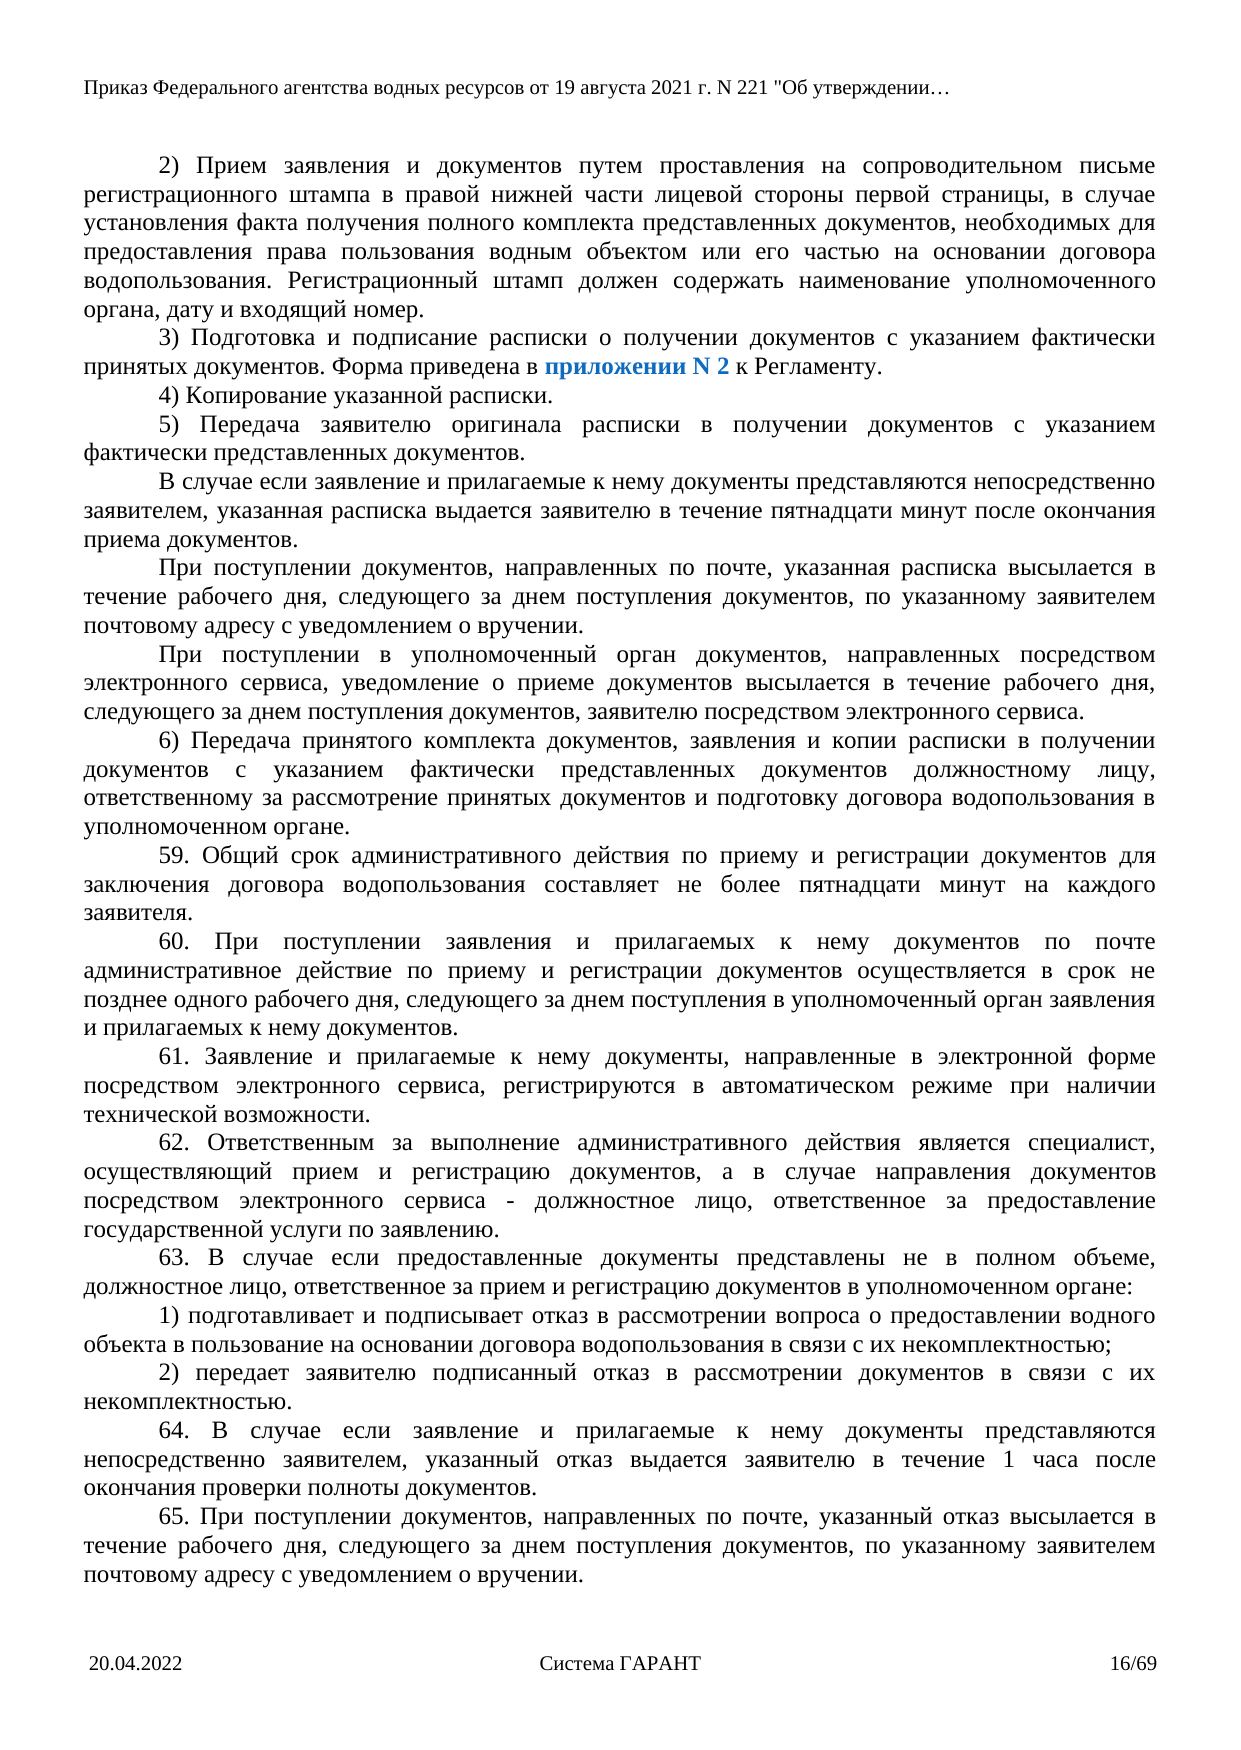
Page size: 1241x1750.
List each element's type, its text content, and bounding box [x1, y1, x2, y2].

text 61. Заявление и прилагаемые к нему документы, направленные в электронной форме посредством электронного сервиса, регистрируются в автоматическом режиме при наличии технической возможности. [83, 1041, 1157, 1127]
text 59. Общий срок административного действия по приему и регистрации документов для заключения договора водопользования составляет не более пятнадцати минут на каждого заявителя. [83, 840, 1157, 926]
text 2) передает заявителю подписанный отказ в рассмотрении документов в связи с их некомплектностью. [83, 1357, 1157, 1415]
text 1) подготавливает и подписывает отказ в рассмотрении вопроса о предоставлении водного объекта в пользование на основании договора водопользования в связи с их некомплектностью; [83, 1300, 1157, 1357]
text 60. При поступлении заявления и прилагаемых к нему документов по почте административное действие по приему и регистрации документов осуществляется в срок не позднее одного рабочего дня, следующего за днем поступления в уполномоченный орган заявления и прилагаемых к нему документов. [83, 926, 1157, 1041]
text 64. В случае если заявление и прилагаемые к нему документы представляются непосредственно заявителем, указанный отказ выдается заявителю в течение 1 часа после окончания проверки полноты документов. [83, 1415, 1157, 1501]
text 2) Прием заявления и документов путем проставления на сопроводительном письме регистрационного штампа в правой нижней части лицевой стороны первой страницы, в случае установления факта получения полного комплекта представленных документов, необходимых для предоставления права пользования водным объектом или его частью на основании договора водопользования. Регистрационный штамп должен содержать наименование уполномоченного органа, дату и входящий номер. [83, 150, 1157, 322]
text В случае если заявление и прилагаемые к нему документы представляются непосредственно заявителем, указанная расписка выдается заявителю в течение пятнадцати минут после окончания приема документов. [83, 466, 1157, 552]
text 3) Подготовка и подписание расписки о получении документов с указанием фактически принятых документов. Форма приведена в приложении N 2 к Регламенту. [83, 322, 1157, 380]
text 4) Копирование указанной расписки. [83, 380, 1157, 409]
text 5) Передача заявителю оригинала расписки в получении документов с указанием фактически представленных документов. [83, 409, 1157, 466]
text 63. В случае если предоставленные документы представлены не в полном объеме, должностное лицо, ответственное за прием и регистрацию документов в уполномоченном органе: [83, 1242, 1157, 1300]
text 62. Ответственным за выполнение административного действия является специалист, осуществляющий прием и регистрацию документов, а в случае направления документов посредством электронного сервиса - должностное лицо, ответственное за предоставление государственной услуги по заявлению. [83, 1127, 1157, 1242]
text 6) Передача принятого комплекта документов, заявления и копии расписки в получении документов с указанием фактически представленных документов должностному лицу, ответственному за рассмотрение принятых документов и подготовку договора водопользования в уполномоченном органе. [83, 725, 1157, 840]
text При поступлении документов, направленных по почте, указанная расписка высылается в течение рабочего дня, следующего за днем поступления документов, по указанному заявителем почтовому адресу с уведомлением о вручении. [83, 552, 1157, 639]
text При поступлении в уполномоченный орган документов, направленных посредством электронного сервиса, уведомление о приеме документов высылается в течение рабочего дня, следующего за днем поступления документов, заявителю посредством электронного сервиса. [83, 639, 1157, 725]
text 65. При поступлении документов, направленных по почте, указанный отказ высылается в течение рабочего дня, следующего за днем поступления документов, по указанному заявителем почтовому адресу с уведомлением о вручении. [83, 1501, 1157, 1587]
